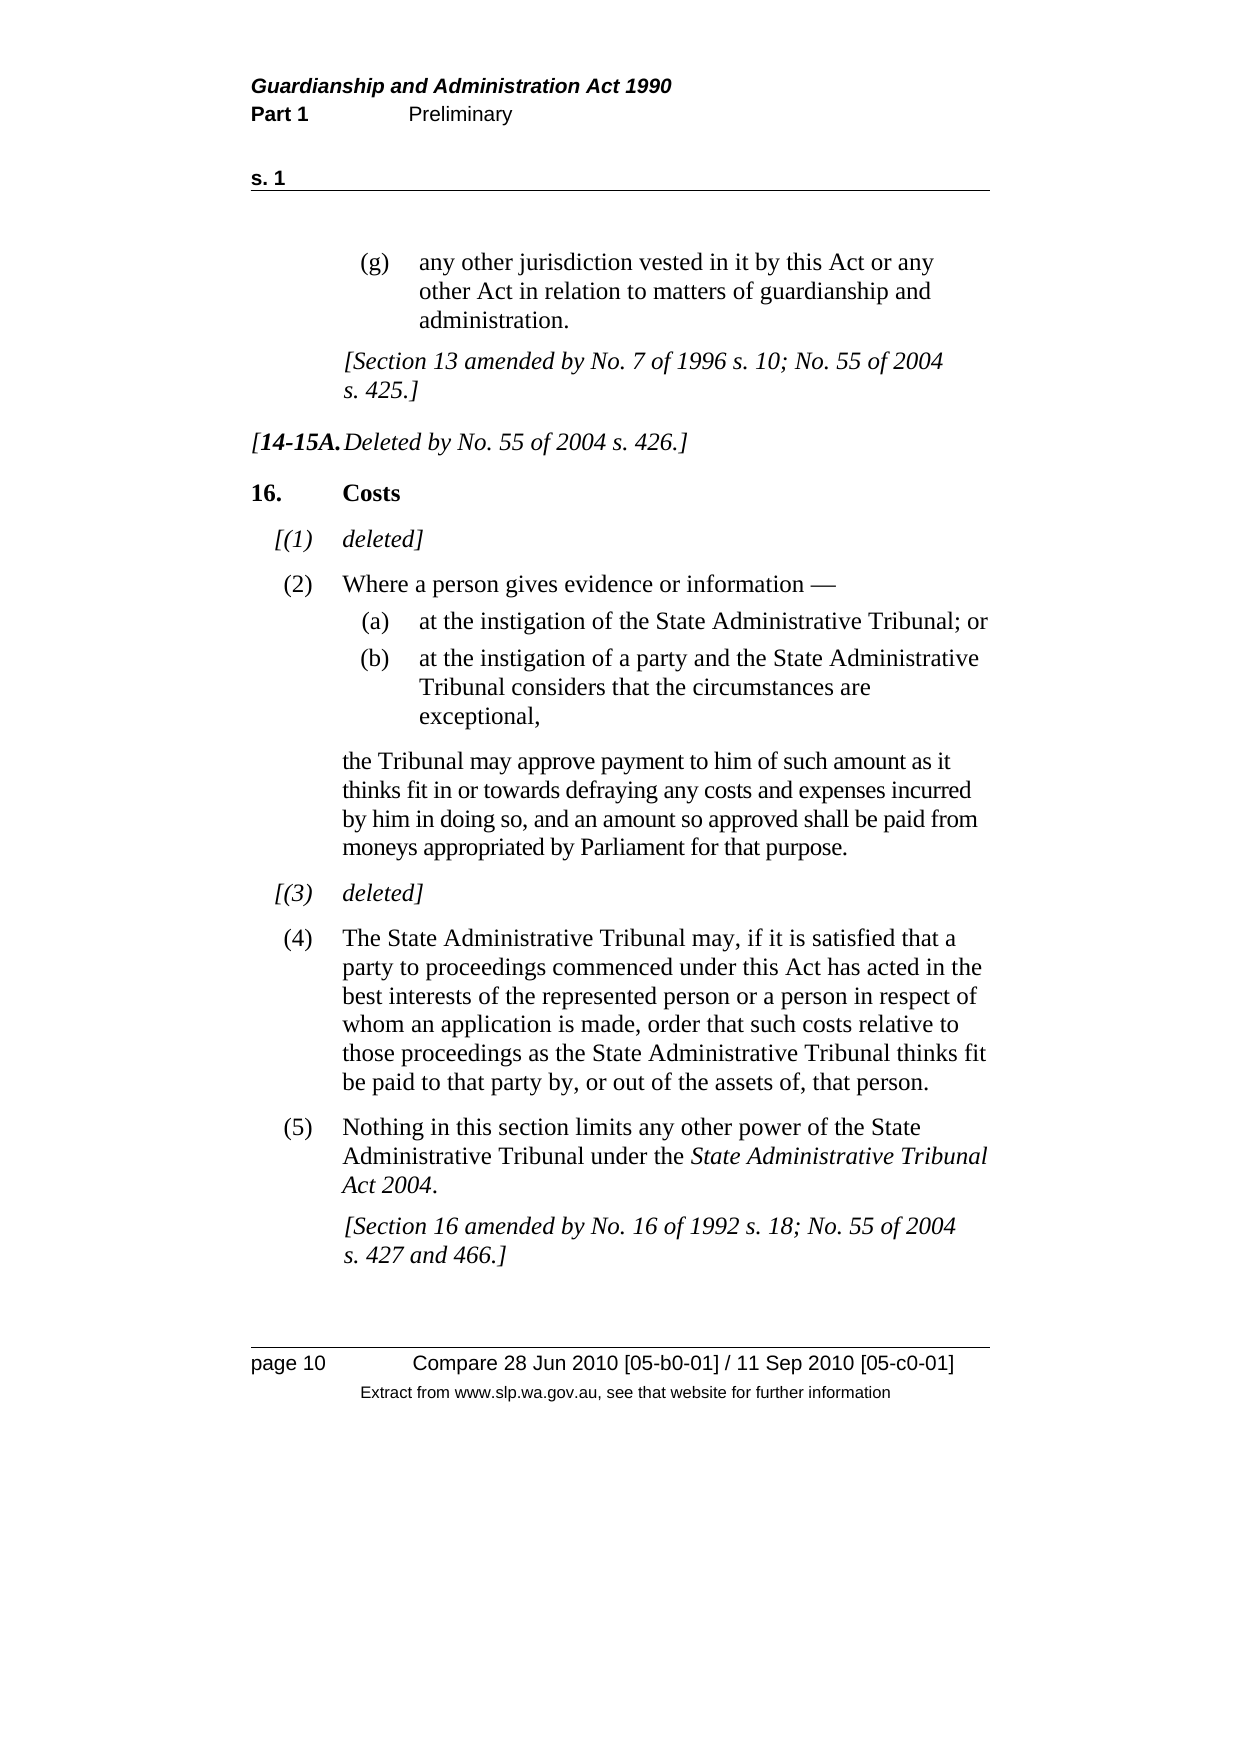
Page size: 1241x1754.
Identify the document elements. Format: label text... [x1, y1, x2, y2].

text (a) at the instigation of the State Administrative Tribunal; or [251, 606, 990, 635]
text (4) The State Administrative Tribunal may, if it is satisfied that a party to proceedings commenced under this Act has acted in the best interests of the represented person or a person in respect of whom an application is made, order that such costs relative to those proceedings as the State Administrative Tribunal thinks fit be paid to that party by, or out of the assets of, that person. [251, 923, 990, 1096]
text [Section 16 amended by No. 16 of 1992 s. 18; No. 55 of 2004 s. 427 and 466.] [251, 1211, 990, 1269]
text [(3) deleted] [251, 878, 990, 907]
text (g) any other jurisdiction vested in it by this Act or any other Act in relation to matters of guardianship and administration. [251, 247, 990, 334]
text (5) Nothing in this section limits any other power of the State Administrative Tribunal under the State Administrative Tribunal Act 2004. [251, 1112, 990, 1199]
text [(1) deleted] [251, 524, 990, 552]
text [14-15A. Deleted by No. 55 of 2004 s. 426.] [251, 427, 990, 455]
subtitle 16. Costs [251, 478, 990, 507]
text the Tribunal may approve payment to him of such amount as it thinks fit in or towards defraying any costs and expenses incurred by him in doing so, and an amount so approved shall be paid from moneys appropriated by Parliament for that purpose. [251, 746, 990, 861]
text (b) at the instigation of a party and the State Administrative Tribunal considers that the circumstances are exceptional, [251, 643, 990, 729]
text (2) Where a person gives evidence or information — [251, 569, 990, 598]
text [Section 13 amended by No. 7 of 1996 s. 10; No. 55 of 2004 s. 425.] [251, 346, 990, 404]
